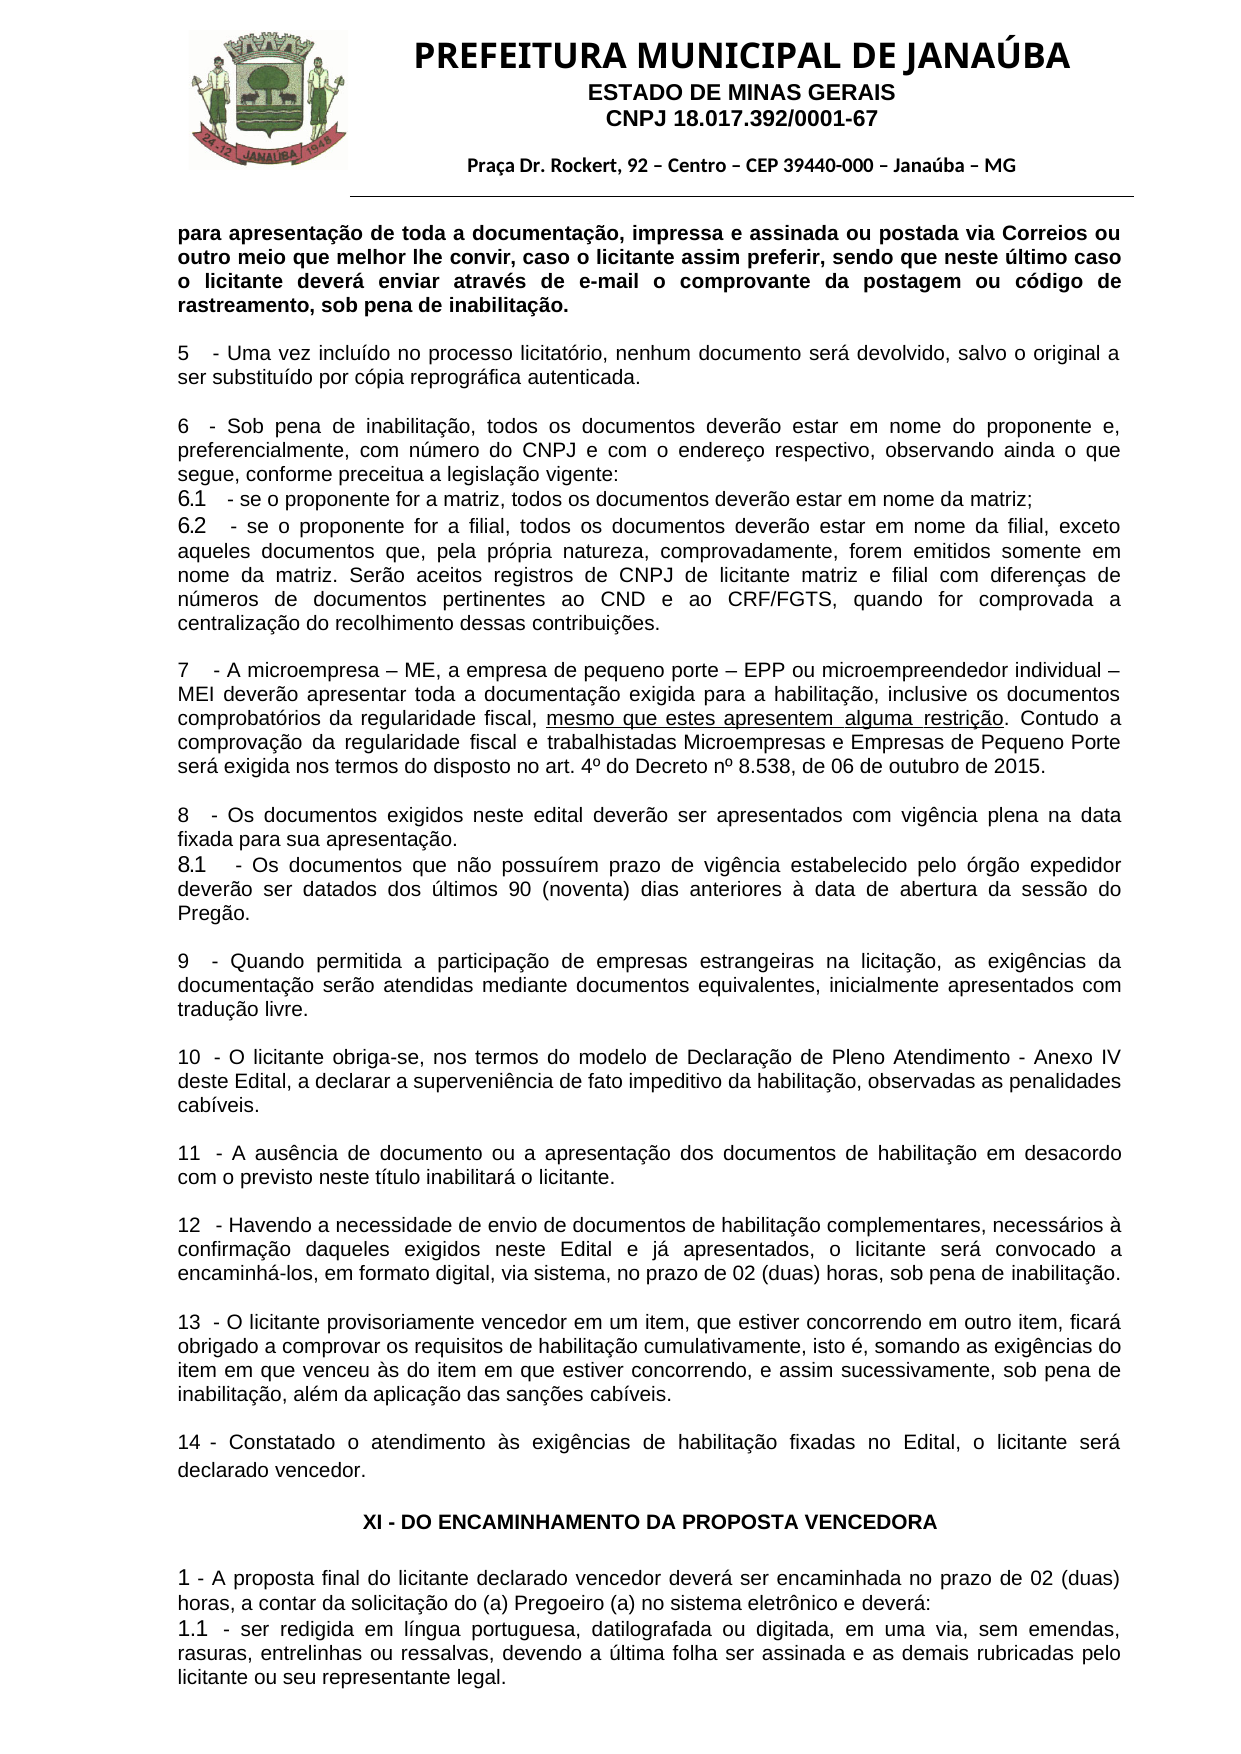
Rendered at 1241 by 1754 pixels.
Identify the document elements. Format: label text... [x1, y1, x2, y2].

list - Os documentos que não possuírem prazo de vigência estabelecido pelo órgão expedidor deverão ser datados dos últimos 90 (noventa) dias anteriores à data de abertura da sessão do Pregão. [177, 851, 1123, 925]
list - A microempresa – ME, a empresa de pequeno porte – EPP ou microempreendedor individual – MEI deverão apresentar toda a documentação exigida para a habilitação, inclusive os documentos comprobatórios da regularidade fiscal, mesmo que estes apresentem alguma restrição. Contudo a comprovação da regularidade fiscal e trabalhistadas Microempresas e Empresas de Pequeno Porte será exigida nos termos do disposto no art. 4º do Decreto nº 8.538, de 06 de outubro de 2015. [177, 658, 1121, 778]
list - Quando permitida a participação de empresas estrangeiras na licitação, as exigências da documentação serão atendidas mediante documentos equivalentes, inicialmente apresentados com tradução livre. [177, 949, 1123, 1021]
list - O licitante obriga-se, nos termos do modelo de Declaração de Pleno Atendimento - Anexo IV deste Edital, a declarar a superveniência de fato impeditivo da habilitação, observadas as penalidades cabíveis. [177, 1045, 1123, 1117]
list - A ausência de documento ou a apresentação dos documentos de habilitação em desacordo com o previsto neste título inabilitará o licitante. [177, 1141, 1123, 1189]
list - Sob pena de inabilitação, todos os documentos deverão estar em nome do proponente e, preferencialmente, com número do CNPJ e com o endereço respectivo, observando ainda o que segue, conforme preceitua a legislação vigente: [177, 414, 1122, 486]
list - Os documentos exigidos neste edital deverão ser apresentados com vigência plena na data fixada para sua apresentação. [177, 803, 1123, 851]
list - se o proponente for a matriz, todos os documentos deverão estar em nome da matriz; [177, 486, 1203, 512]
picture [188, 30, 349, 170]
list - Uma vez incluído no processo licitatório, nenhum documento será devolvido, salvo o original a ser substituído por cópia reprográfica autenticada. [177, 341, 1121, 389]
list - ser redigida em língua portuguesa, datilografada ou digitada, em uma via, sem emendas, rasuras, entrelinhas ou ressalvas, devendo a última folha ser assinada e as demais rubricadas pelo licitante ou seu representante legal. [177, 1615, 1122, 1689]
list - Havendo a necessidade de envio de documentos de habilitação complementares, necessários à confirmação daqueles exigidos neste Edital e já apresentados, o licitante será convocado a encaminhá-los, em formato digital, via sistema, no prazo de 02 (duas) horas, sob pena de inabilitação. [177, 1213, 1123, 1285]
subtitle XI - DO ENCAMINHAMENTO DA PROPOSTA VENCEDORA [112, 1510, 1188, 1534]
list - Constatado o atendimento às exigências de habilitação fixadas no Edital, o licitante será declarado vencedor. [177, 1430, 1122, 1482]
list - O licitante provisoriamente vencedor em um item, que estiver concorrendo em outro item, ficará obrigado a comprovar os requisitos de habilitação cumulativamente, isto é, somando as exigências do item em que venceu às do item em que estiver concorrendo, e assim sucessivamente, sob pena de inabilitação, além da aplicação das sanções cabíveis. [177, 1310, 1123, 1406]
list - se o proponente for a filial, todos os documentos deverão estar em nome da filial, exceto aqueles documentos que, pela própria natureza, comprovadamente, forem emitidos somente em nome da matriz. Serão aceitos registros de CNPJ de licitante matriz e filial com diferenças de números de documentos pertinentes ao CND e ao CRF/FGTS, quando for comprovada a centralização do recolhimento dessas contribuições. [177, 512, 1122, 634]
list - A proposta final do licitante declarado vencedor deverá ser encaminhada no prazo de 02 (duas) horas, a contar da solicitação do (a) Pregoeiro (a) no sistema eletrônico e deverá: [177, 1564, 1122, 1615]
